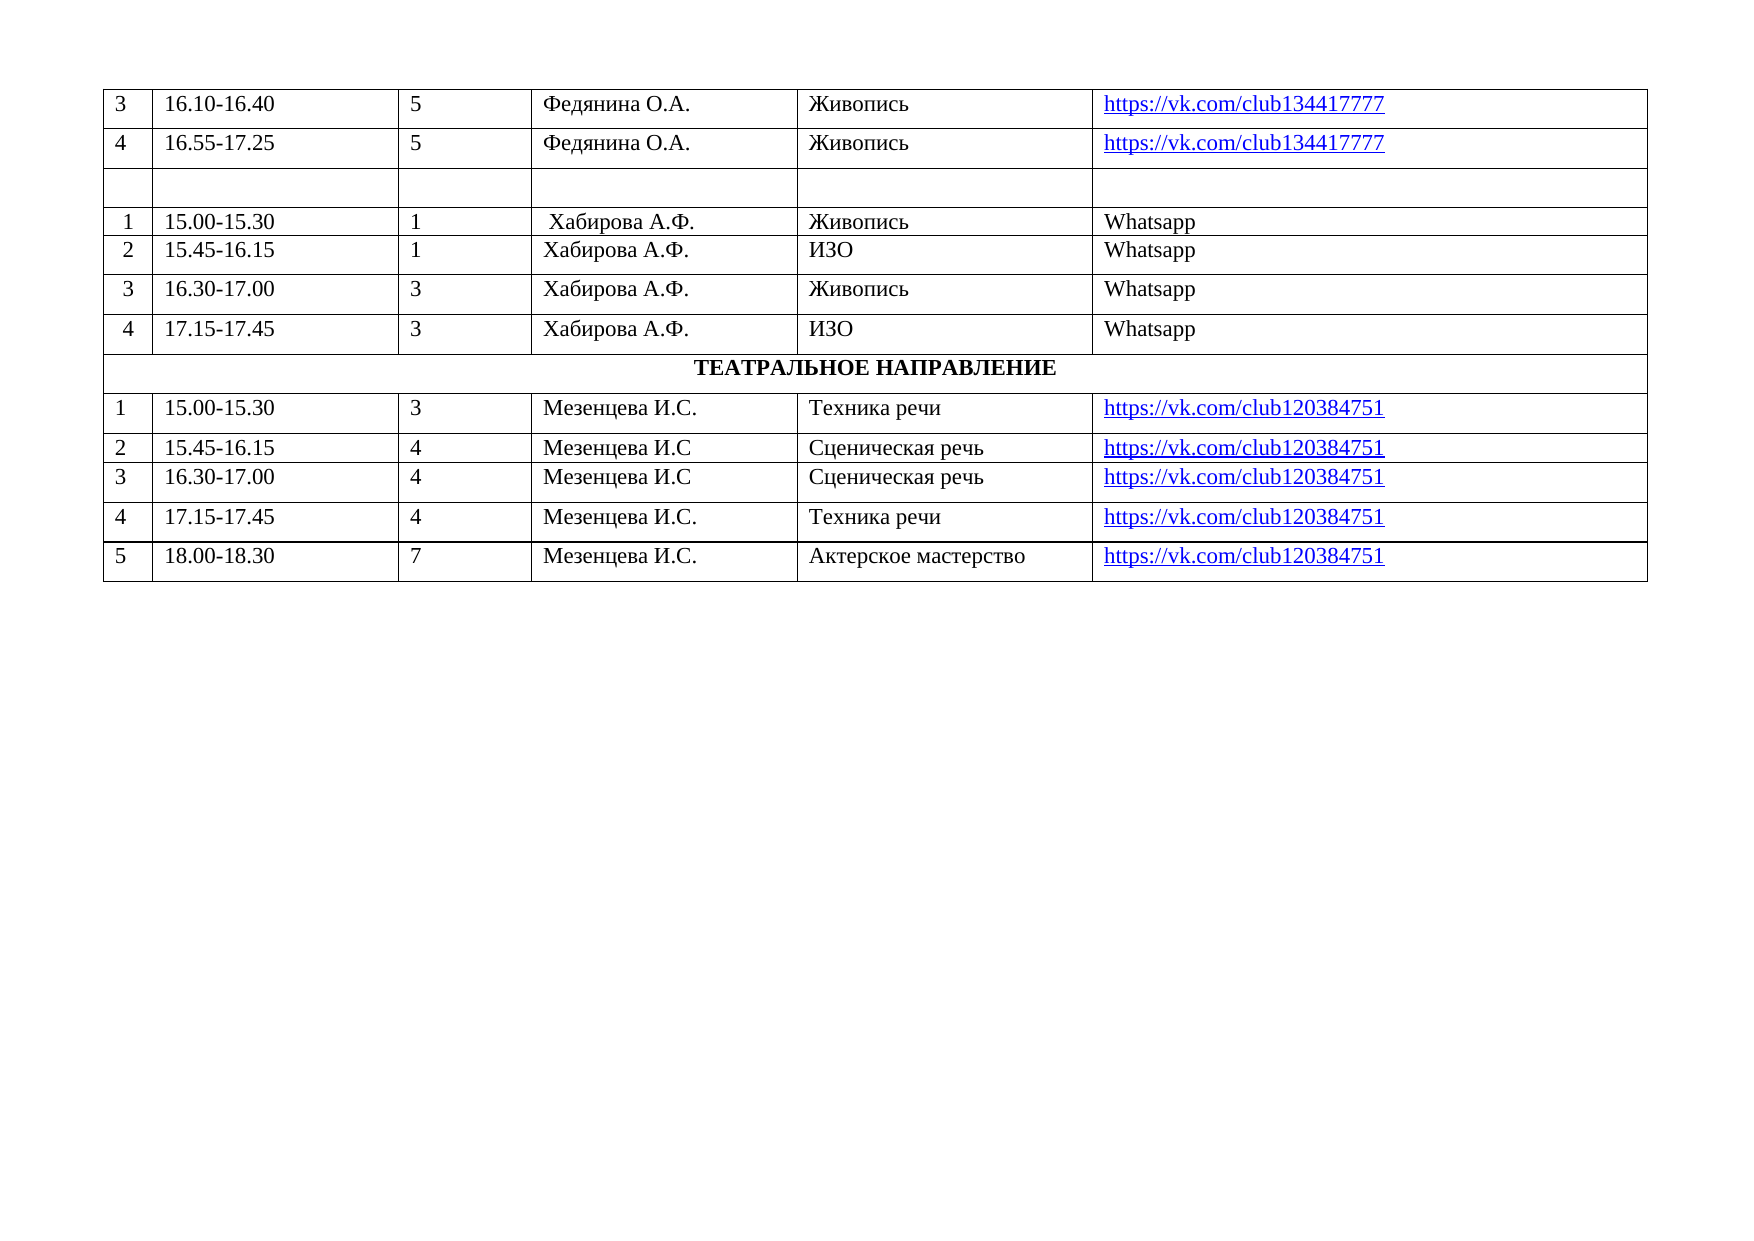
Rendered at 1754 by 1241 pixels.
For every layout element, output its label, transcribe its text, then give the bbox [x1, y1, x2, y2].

table_cell Whatsapp [1093, 236, 1647, 274]
table_cell Актерское мастерство [798, 543, 1092, 581]
table_cell https://vk.com/club120384751 [1093, 394, 1647, 433]
table_cell https://vk.com/club120384751 [1093, 463, 1647, 502]
table_cell [399, 169, 531, 207]
table_cell Живопись [798, 208, 1092, 235]
table_cell 1 [104, 394, 152, 433]
table_cell 15.00-15.30 [153, 394, 398, 433]
table_cell Техника речи [798, 503, 1092, 541]
table_cell 4 [104, 315, 152, 353]
table_cell Хабирова А.Ф. [532, 275, 797, 314]
table_cell 16.30-17.00 [153, 463, 398, 502]
table_cell [104, 169, 152, 207]
table_cell Федянина О.А. [532, 90, 797, 128]
table_cell https://vk.com/club120384751 [1093, 503, 1647, 541]
table_cell 16.30-17.00 [153, 275, 398, 314]
table_cell ИЗО [798, 236, 1092, 274]
table_cell 5 [104, 543, 152, 581]
table_cell 15.45-16.15 [153, 434, 398, 462]
table_cell Мезенцева И.С. [532, 503, 797, 541]
table_cell Whatsapp [1093, 275, 1647, 314]
table_cell Whatsapp [1093, 315, 1647, 353]
table_cell Живопись [798, 275, 1092, 314]
table_cell 2 [104, 236, 152, 274]
table_cell [798, 169, 1092, 207]
table_cell 16.10-16.40 [153, 90, 398, 128]
table_cell 4 [399, 463, 531, 502]
table_cell Живопись [798, 129, 1092, 168]
table_cell https://vk.com/club120384751 [1093, 434, 1647, 462]
table_cell https://vk.com/club134417777 [1093, 129, 1647, 168]
table_cell Мезенцева И.С [532, 434, 797, 462]
table_cell Хабирова А.Ф. [532, 208, 797, 235]
table_cell 16.55-17.25 [153, 129, 398, 168]
table_cell 15.00-15.30 [153, 208, 398, 235]
table_cell Мезенцева И.С [532, 463, 797, 502]
table_cell 3 [104, 463, 152, 502]
table_cell 3 [104, 90, 152, 128]
table_cell 5 [399, 129, 531, 168]
table_cell 1 [104, 208, 152, 235]
table_cell Сценическая речь [798, 434, 1092, 462]
table_cell 5 [399, 90, 531, 128]
table_cell Федянина О.А. [532, 129, 797, 168]
table_cell https://vk.com/club120384751 [1093, 543, 1647, 581]
table_cell 4 [399, 503, 531, 541]
table_cell 2 [104, 434, 152, 462]
table_cell [532, 169, 797, 207]
table_cell 1 [399, 208, 531, 235]
table_cell 4 [399, 434, 531, 462]
table_cell Хабирова А.Ф. [532, 315, 797, 353]
table_cell [153, 169, 398, 207]
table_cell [1093, 90, 1647, 128]
table_cell 18.00-18.30 [153, 543, 398, 581]
table_cell Живопись [798, 90, 1092, 128]
table_cell 4 [104, 503, 152, 541]
table_cell Техника речи [798, 394, 1092, 433]
table_cell ТЕАТРАЛЬНОЕ НАПРАВЛЕНИЕ [104, 355, 1647, 393]
table_cell Whatsapp [1093, 208, 1647, 235]
table_cell 17.15-17.45 [153, 315, 398, 353]
table_cell ИЗО [798, 315, 1092, 353]
table_cell 3 [104, 275, 152, 314]
table_cell 3 [399, 315, 531, 353]
table_cell 4 [104, 129, 152, 168]
table_cell Мезенцева И.С. [532, 543, 797, 581]
table_cell [1093, 169, 1647, 207]
table_cell 17.15-17.45 [153, 503, 398, 541]
table_cell Мезенцева И.С. [532, 394, 797, 433]
table_cell 1 [399, 236, 531, 274]
table_cell 7 [399, 543, 531, 581]
table_cell Сценическая речь [798, 463, 1092, 502]
table_cell Хабирова А.Ф. [532, 236, 797, 274]
table_cell 3 [399, 275, 531, 314]
table_cell 3 [399, 394, 531, 433]
table_cell 15.45-16.15 [153, 236, 398, 274]
